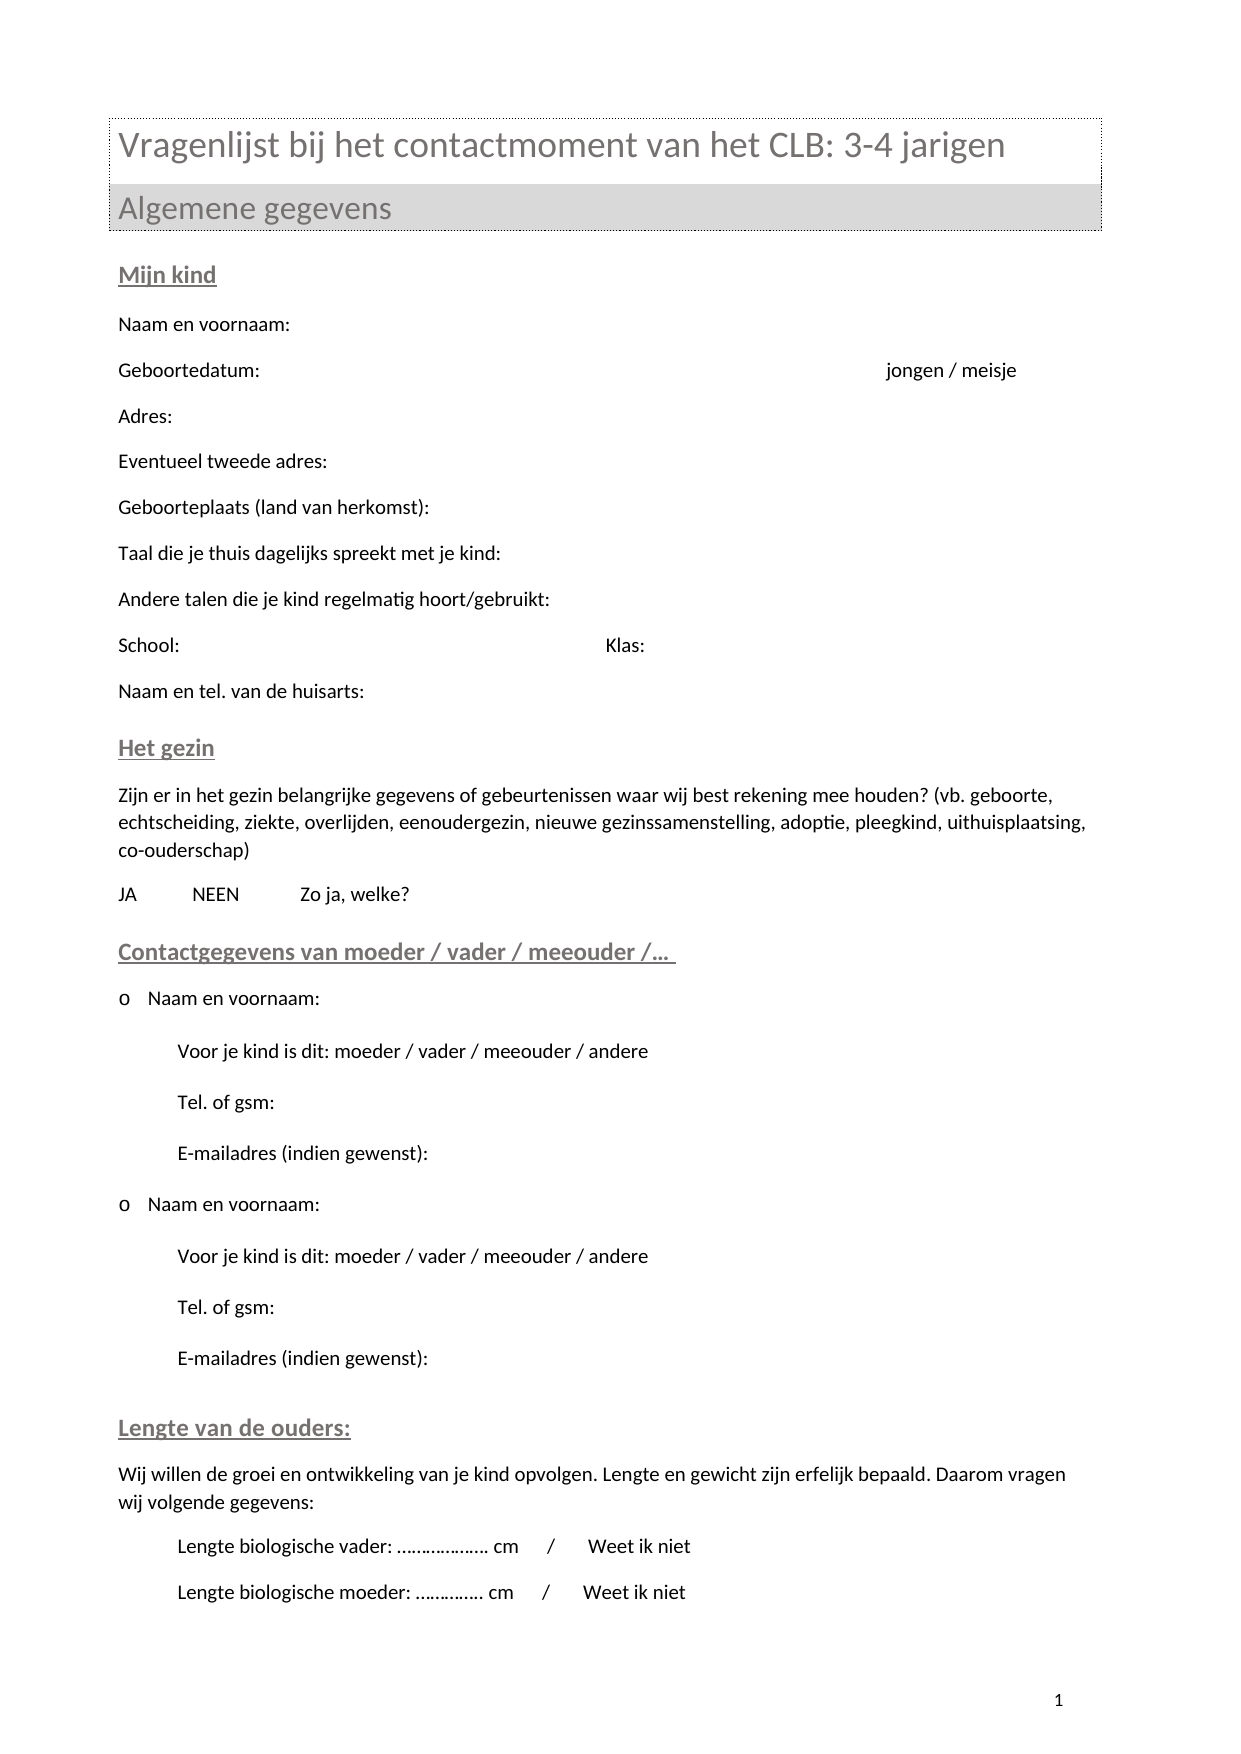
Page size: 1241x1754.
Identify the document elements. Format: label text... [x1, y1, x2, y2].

text JA NEEN Zo ja, welke? [118, 881, 1092, 906]
text Eventueel tweede adres: [118, 449, 1092, 474]
text Voor je kind is dit: moeder / vader / meeouder / andere [148, 1244, 1092, 1269]
list Naam en voornaam: [118, 985, 1092, 1012]
text Zijn er in het gezin belangrijke gegevens of gebeurtenissen waar wij best rekening mee houden? (vb. geboorte, echtscheiding, ziekte, overlijden, eenoudergezin, nieuwe gezinssamenstelling, adoptie, pleegkind, uithuisplaatsing, co-ouderschap) [118, 782, 1092, 862]
text Taal die je thuis dagelijks spreekt met je kind: [118, 540, 1092, 566]
text Voor je kind is dit: moeder / vader / meeouder / andere [148, 1038, 1092, 1064]
text Geboorteplaats (land van herkomst): [118, 494, 1092, 520]
text Mijn kind [118, 259, 1092, 290]
text Naam en voornaam: [118, 311, 1092, 337]
text Contactgegevens van moeder / vader / meeouder /… [118, 936, 1092, 966]
text Wij willen de groei en ontwikkeling van je kind opvolgen. Lengte en gewicht zijn erfelijk bepaald. Daarom vragen wij volgende gegevens: [118, 1462, 1092, 1514]
text E-mailadres (indien gewenst): [148, 1140, 1092, 1165]
text Adres: [118, 403, 1092, 428]
text Tel. of gsm: [148, 1294, 1092, 1320]
subtitle Algemene gegevens [109, 184, 1102, 231]
text Lengte biologische vader: ………………. cm / Weet ik niet [118, 1533, 1092, 1558]
text Naam en tel. van de huisarts: [118, 678, 1092, 703]
text School: Klas: [118, 632, 1092, 657]
subtitle Lengte van de ouders: [118, 1412, 1092, 1443]
list Naam en voornaam: [118, 1191, 1092, 1217]
text Tel. of gsm: [148, 1089, 1092, 1114]
text Het gezin [118, 733, 1092, 763]
text E-mailadres (indien gewenst): [148, 1345, 1092, 1371]
text Geboortedatum: jongen / meisje [118, 357, 1092, 382]
text Lengte biologische moeder: ………….. cm / Weet ik niet [118, 1579, 1092, 1604]
text Andere talen die je kind regelmatig hoort/gebruikt: [118, 586, 1092, 612]
text Vragenlijst bij het contactmoment van het CLB: 3-4 jarigen [109, 118, 1102, 167]
